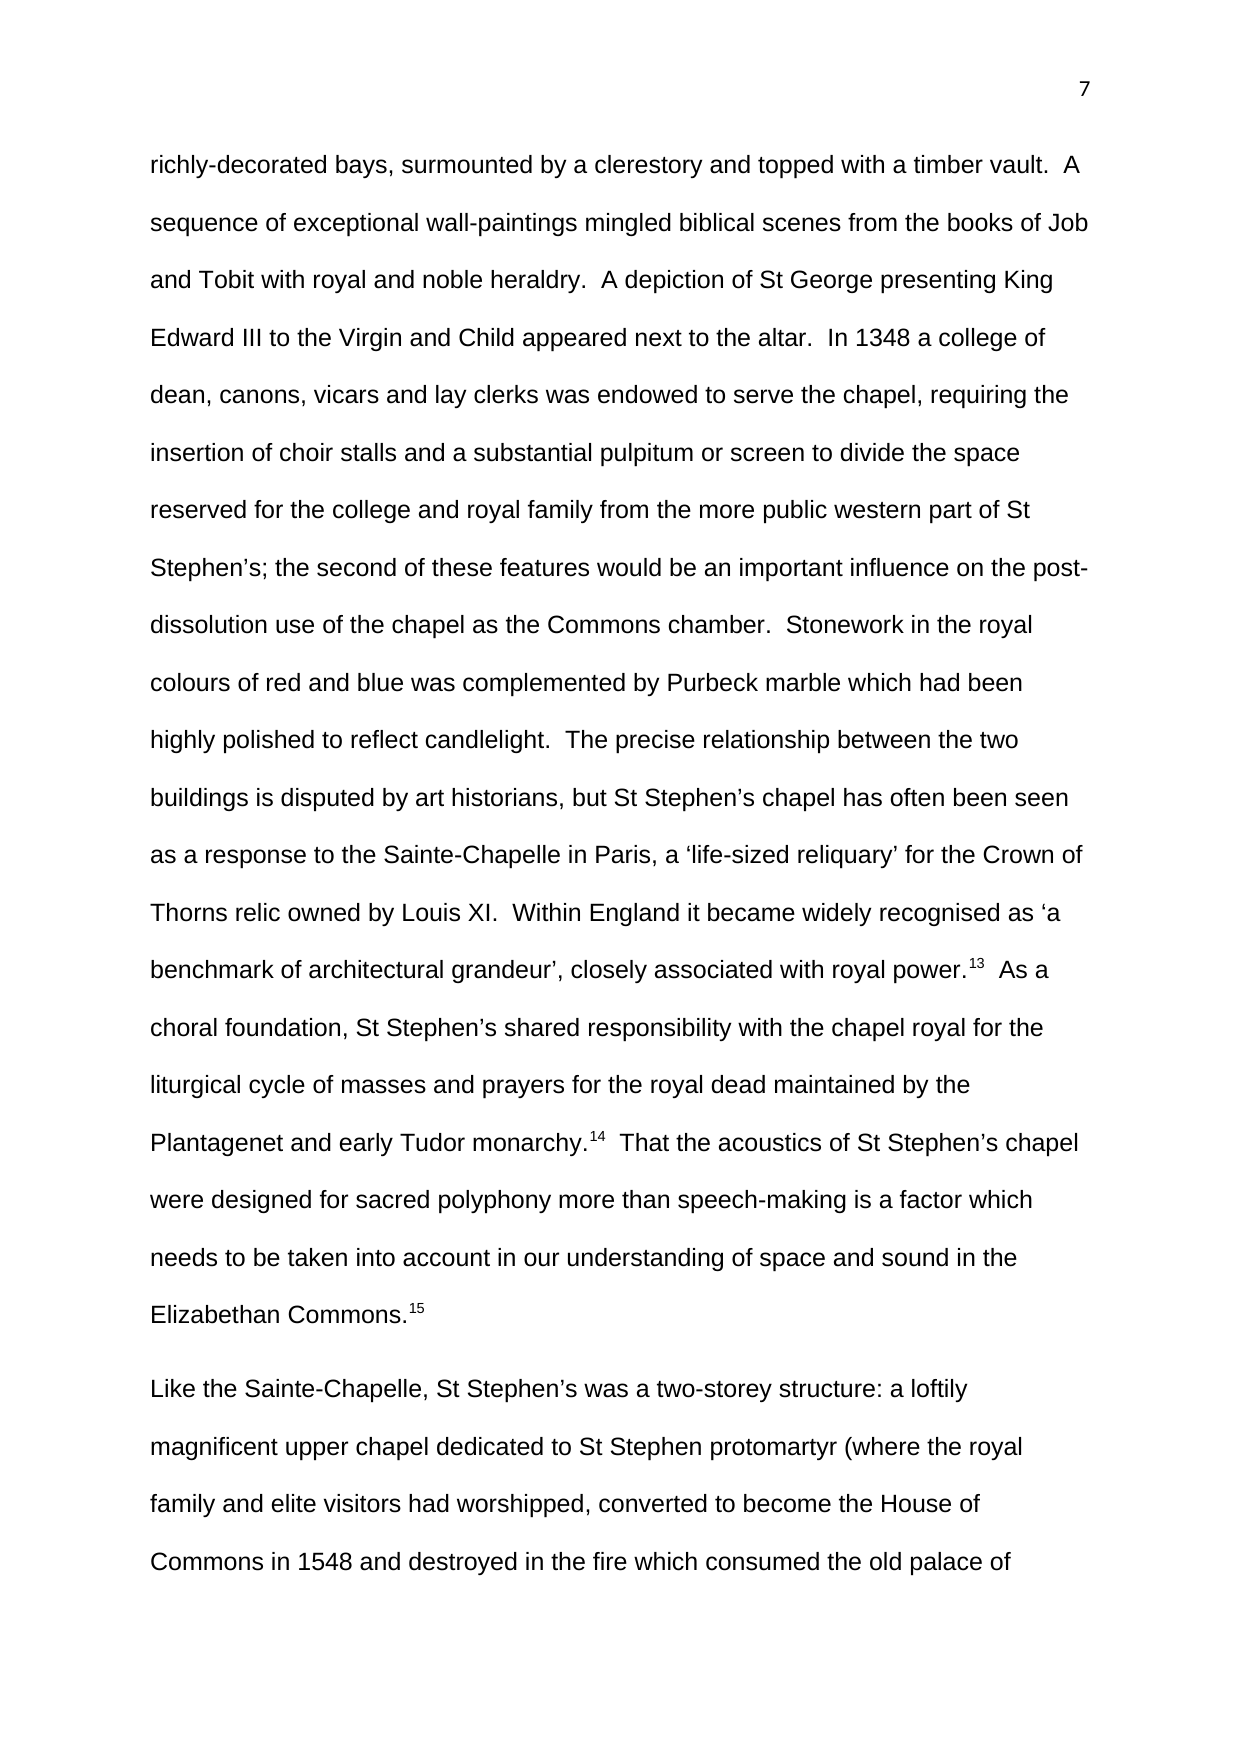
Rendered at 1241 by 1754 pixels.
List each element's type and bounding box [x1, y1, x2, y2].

text [150, 1374, 1090, 1575]
text [150, 150, 1090, 1329]
